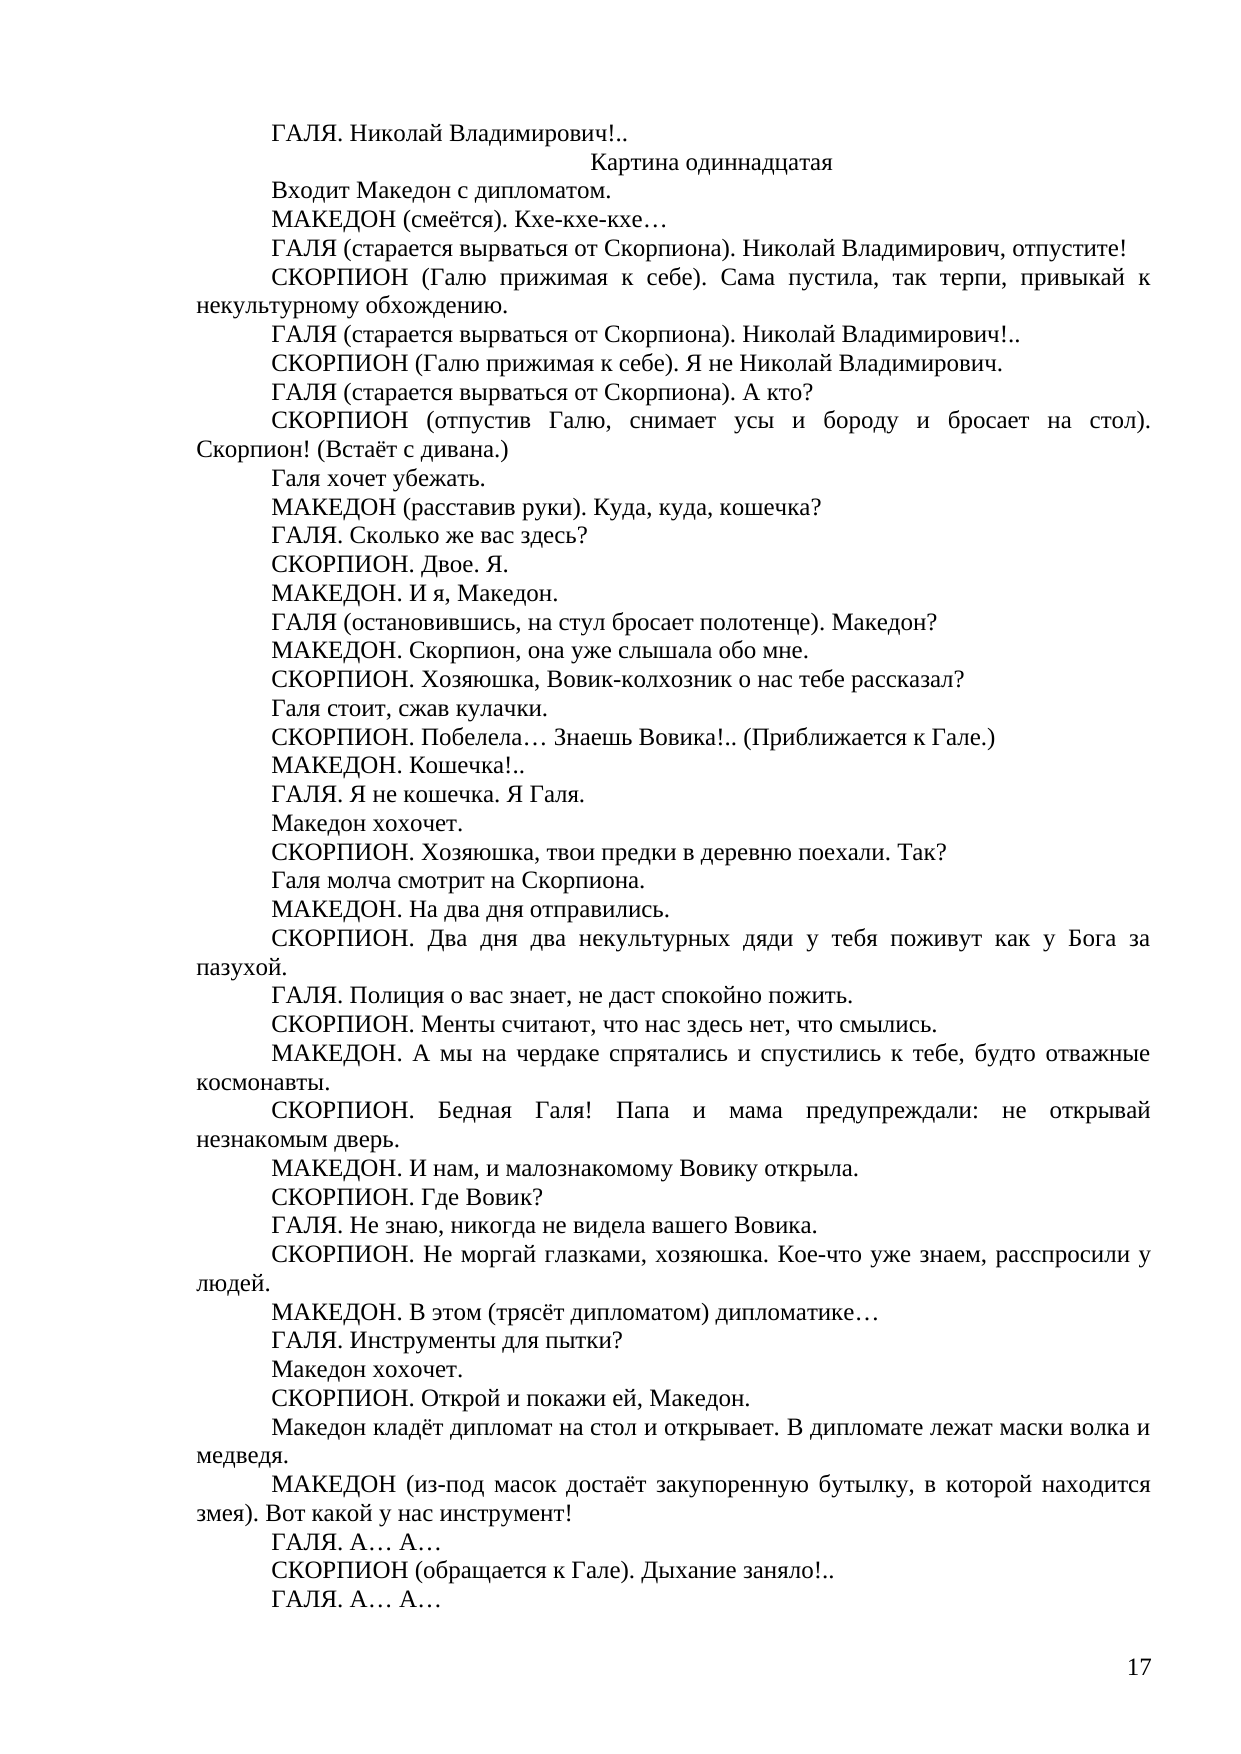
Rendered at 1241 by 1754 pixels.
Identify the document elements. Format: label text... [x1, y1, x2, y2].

text Входит Македон с дипломатом. [196, 176, 1152, 204]
text ГАЛЯ. Я не кошечка. Я Галя. [196, 779, 1152, 808]
text МАКЕДОН. И я, Македон. [196, 578, 1152, 607]
text СКОРПИОН (обращается к Гале). Дыхание заняло!.. [196, 1556, 1152, 1584]
text СКОРПИОН. Побелела… Знаешь Вовика!.. (Приближается к Гале.) [196, 722, 1152, 751]
text ГАЛЯ (старается вырваться от Скорпиона). Николай Владимирович, отпустите! [196, 233, 1152, 262]
text МАКЕДОН (расставив руки). Куда, куда, кошечка? [196, 492, 1152, 521]
text ГАЛЯ. Не знаю, никогда не видела вашего Вовика. [196, 1211, 1152, 1239]
text ГАЛЯ. Николай Владимирович!.. [196, 118, 1152, 147]
text СКОРПИОН. Открой и покажи ей, Македон. [196, 1383, 1152, 1412]
text Картина одиннадцатая [196, 147, 1152, 176]
text МАКЕДОН. А мы на чердаке спрятались и спустились к тебе, будто отважные космонавты. [196, 1038, 1152, 1096]
text ГАЛЯ. А… А… [196, 1584, 1152, 1613]
text ГАЛЯ. Инструменты для пытки? [196, 1326, 1152, 1354]
text СКОРПИОН. Два дня два некультурных дяди у тебя поживут как у Бога за пазухой. [196, 923, 1152, 981]
text Македон кладёт дипломат на стол и открывает. В дипломате лежат маски волка и медведя. [196, 1412, 1152, 1469]
text МАКЕДОН. Скорпион, она уже слышала обо мне. [196, 636, 1152, 664]
text МАКЕДОН (из-под масок достаёт закупоренную бутылку, в которой находится змея). Вот какой у нас инструмент! [196, 1469, 1152, 1527]
text Галя стоит, сжав кулачки. [196, 693, 1152, 722]
text МАКЕДОН. В этом (трясёт дипломатом) дипломатике… [196, 1297, 1152, 1326]
text СКОРПИОН. Хозяюшка, Вовик-колхозник о нас тебе рассказал? [196, 664, 1152, 693]
text Македон хохочет. [196, 1354, 1152, 1383]
text СКОРПИОН. Не моргай глазками, хозяюшка. Кое-что уже знаем, расспросили у людей. [196, 1239, 1152, 1297]
text СКОРПИОН. Менты считают, что нас здесь нет, что смылись. [196, 1009, 1152, 1038]
text СКОРПИОН. Хозяюшка, твои предки в деревню поехали. Так? [196, 837, 1152, 866]
text СКОРПИОН. Двое. Я. [196, 549, 1152, 578]
text СКОРПИОН (Галю прижимая к себе). Я не Николай Владимирович. [196, 348, 1152, 377]
text Македон хохочет. [196, 808, 1152, 837]
text СКОРПИОН (отпустив Галю, снимает усы и бороду и бросает на стол). Скорпион! (Встаёт с дивана.) [196, 406, 1152, 463]
text ГАЛЯ. Полиция о вас знает, не даст спокойно пожить. [196, 981, 1152, 1009]
text ГАЛЯ (остановившись, на стул бросает полотенце). Македон? [196, 607, 1152, 636]
text ГАЛЯ. А… А… [196, 1527, 1152, 1556]
text Галя молча смотрит на Скорпиона. [196, 866, 1152, 894]
text ГАЛЯ (старается вырваться от Скорпиона). Николай Владимирович!.. [196, 319, 1152, 348]
text СКОРПИОН (Галю прижимая к себе). Сама пустила, так терпи, привыкай к некультурному обхождению. [196, 262, 1152, 319]
text СКОРПИОН. Бедная Галя! Папа и мама предупреждали: не открывай незнакомым дверь. [196, 1096, 1152, 1153]
text МАКЕДОН. Кошечка!.. [196, 751, 1152, 779]
text ГАЛЯ (старается вырваться от Скорпиона). А кто? [196, 377, 1152, 406]
text МАКЕДОН. На два дня отправились. [196, 894, 1152, 923]
text ГАЛЯ. Сколько же вас здесь? [196, 521, 1152, 549]
text МАКЕДОН. И нам, и малознакомому Вовику открыла. [196, 1153, 1152, 1182]
text МАКЕДОН (смеётся). Кхе-кхе-кхе… [196, 204, 1152, 233]
text СКОРПИОН. Где Вовик? [196, 1182, 1152, 1211]
text Галя хочет убежать. [196, 463, 1152, 492]
